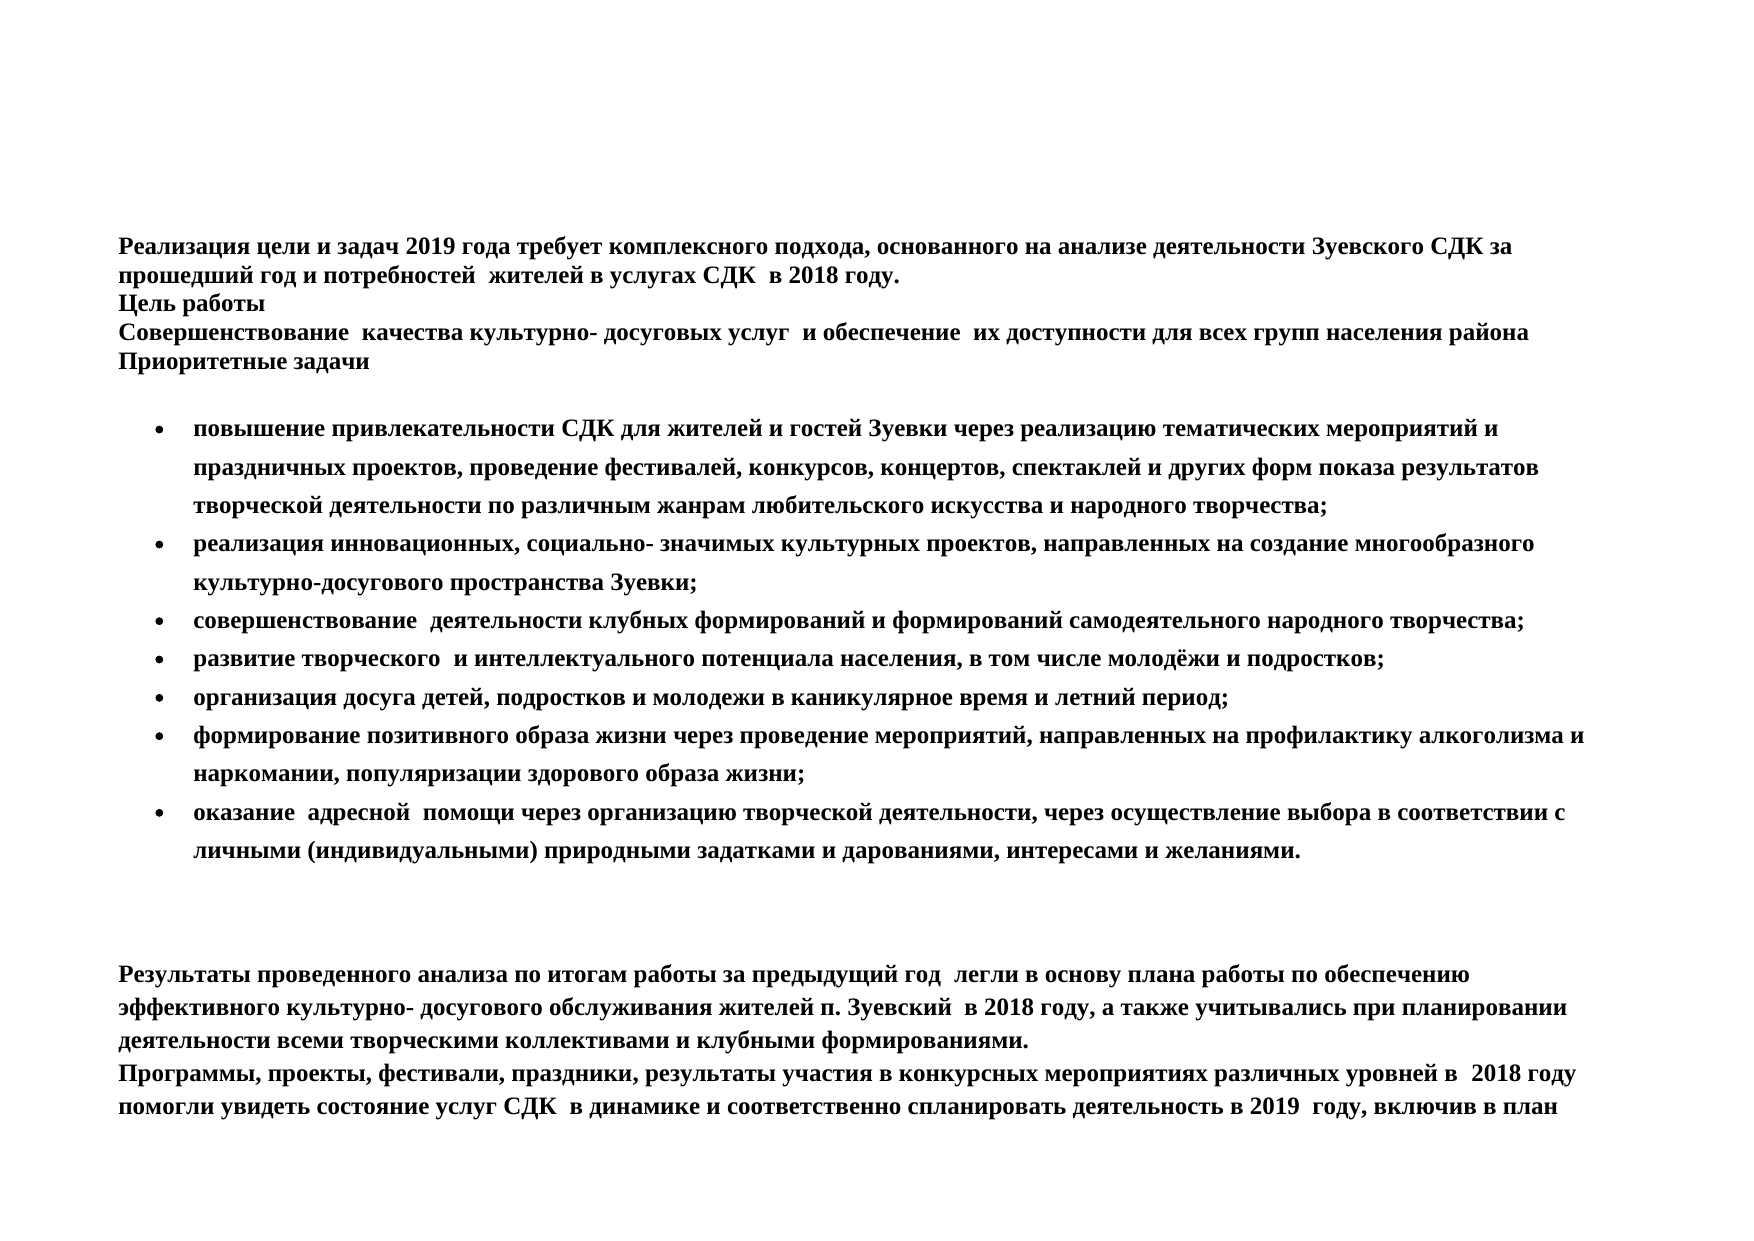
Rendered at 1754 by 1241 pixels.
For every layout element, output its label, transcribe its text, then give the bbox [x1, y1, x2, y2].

list повышение привлекательности СДК для жителей и гостей Зуевки через реализацию тематических мероприятий и праздничных проектов, проведение фестивалей, конкурсов, концертов, спектаклей и других форм показа результатов творческой деятельности по различным жанрам любительского искусства и народного творчества; [156, 404, 1636, 519]
text Реализация цели и задач 2019 года требует комплексного подхода, основанного на анализе деятельности Зуевского СДК за прошедший год и потребностей жителей в услугах СДК в 2018 году. Цель работы Совершенствование качества культурно- досуговых услуг и обеспечение их доступности для всех групп населения района Приоритетные задачи [118, 231, 1636, 375]
list оказание адресной помощи через организацию творческой деятельности, через осуществление выбора в соответствии с личными (индивидуальными) природными задатками и дарованиями, интересами и желаниями. [156, 787, 1636, 864]
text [118, 893, 1636, 1120]
list организация досуга детей, подростков и молодежи в каникулярное время и летний период; [156, 672, 1636, 711]
list реализация инновационных, социально- значимых культурных проектов, направленных на создание многообразного культурно-досугового пространства Зуевки; [156, 519, 1636, 596]
list развитие творческого и интеллектуального потенциала населения, в том числе молодёжи и подростков; [156, 634, 1636, 672]
list совершенствование деятельности клубных формирований и формирований самодеятельного народного творчества; [156, 596, 1636, 634]
list формирование позитивного образа жизни через проведение мероприятий, направленных на профилактику алкоголизма и наркомании, популяризации здорового образа жизни; [156, 711, 1636, 787]
